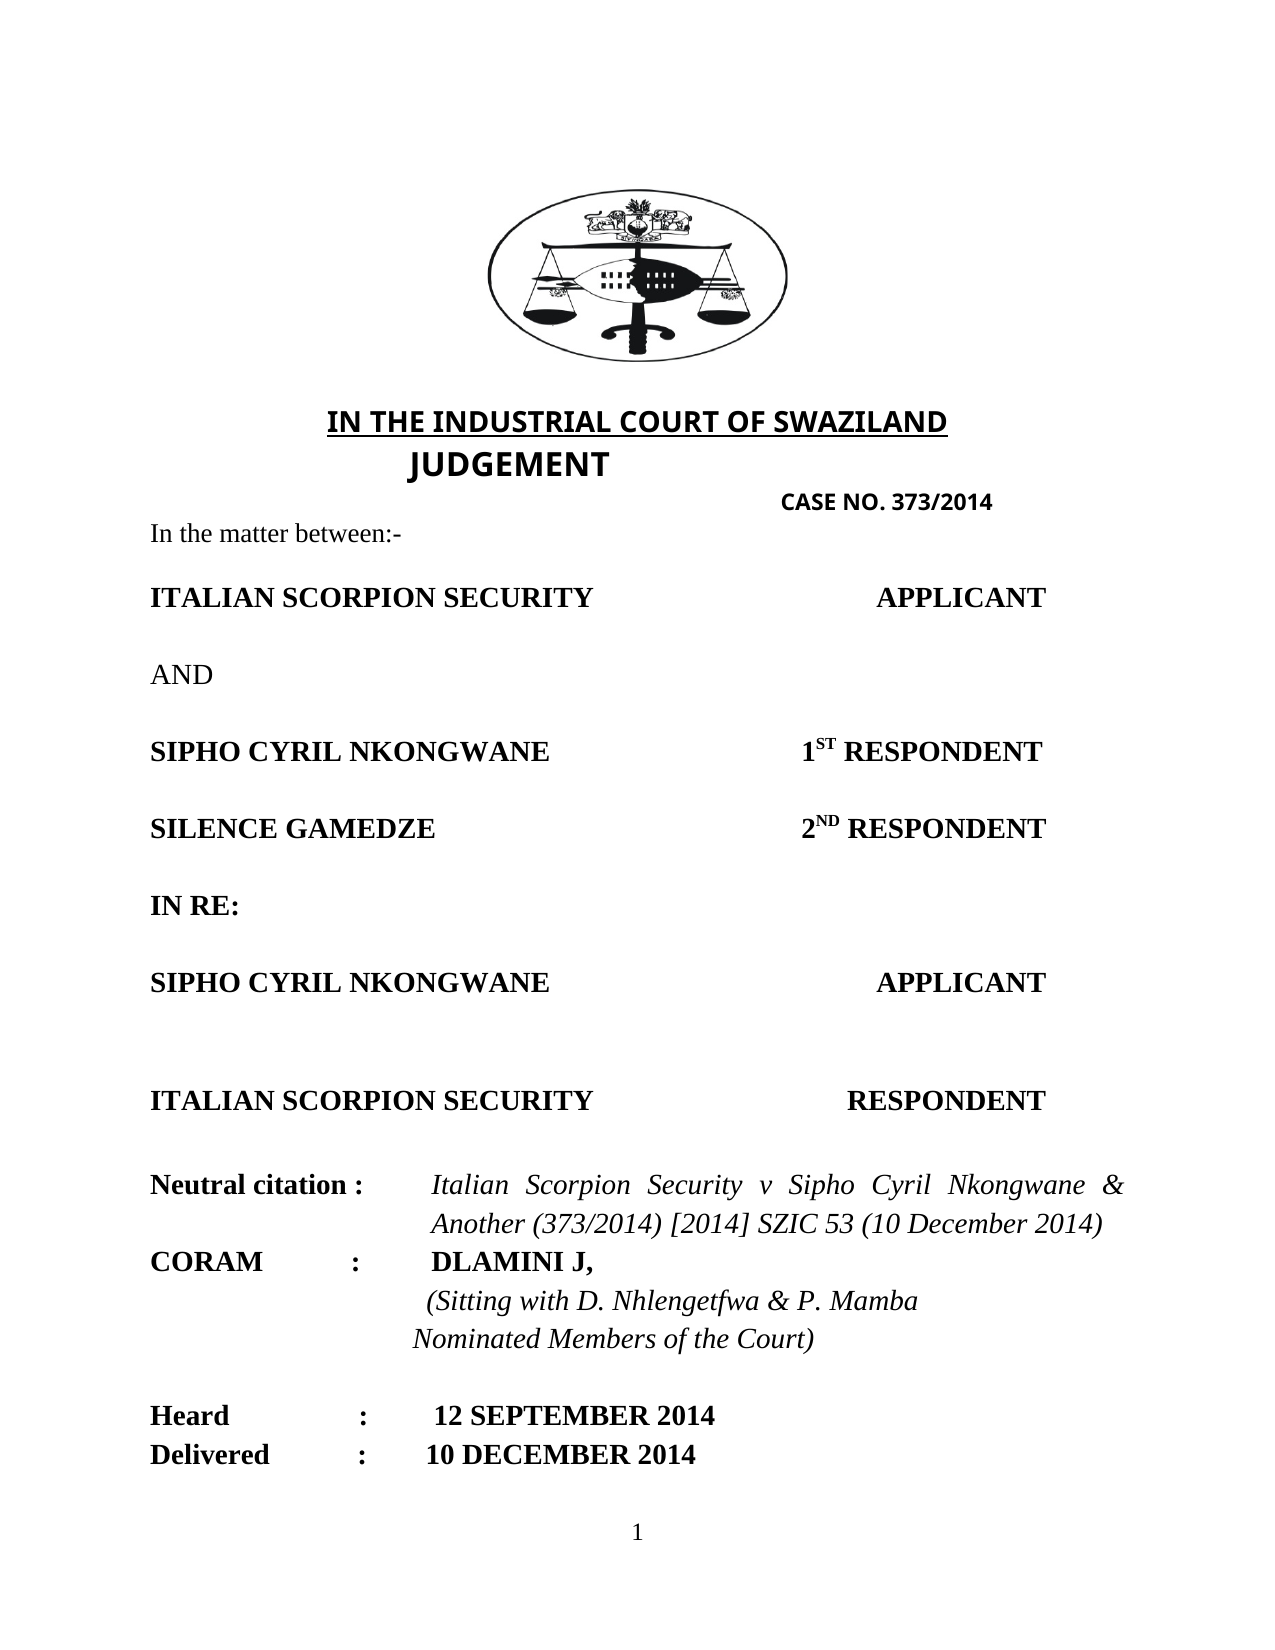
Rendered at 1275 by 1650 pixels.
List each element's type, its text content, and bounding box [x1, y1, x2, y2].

text Delivered : 10 DECEMBER 2014 [150, 1437, 1125, 1471]
text CORAM : DLAMINI J, [150, 1244, 1125, 1278]
text In the matter between:- [150, 518, 1125, 549]
text IN THE INDUSTRIAL COURT OF SWAZILAND [150, 401, 1125, 441]
text IN RE: [150, 888, 1125, 922]
text ITALIAN SCORPION SECURITY APPLICANT [150, 580, 1125, 613]
text SIPHO CYRIL NKONGWANE APPLICANT [150, 965, 1125, 999]
text CASE NO. 373/2014 [150, 486, 1125, 518]
picture [487, 189, 788, 362]
text JUDGEMENT [150, 441, 1125, 486]
text Nominated Members of the Court) [150, 1321, 1125, 1355]
text Heard : 12 SEPTEMBER 2014 [150, 1398, 1125, 1432]
text SILENCE GAMEDZE 2ND RESPONDENT [150, 811, 1125, 845]
text ITALIAN SCORPION SECURITY RESPONDENT [150, 1083, 1125, 1117]
text AND [150, 657, 1125, 691]
text SIPHO CYRIL NKONGWANE 1ST RESPONDENT [150, 734, 1125, 768]
text Neutral citation : Italian Scorpion Security v Sipho Cyril Nkongwane & Another (373/2014) [2014] SZIC 53 (10 December 2014) [150, 1167, 1125, 1239]
text (Sitting with D. Nhlengetfwa & P. Mamba [150, 1283, 1125, 1316]
